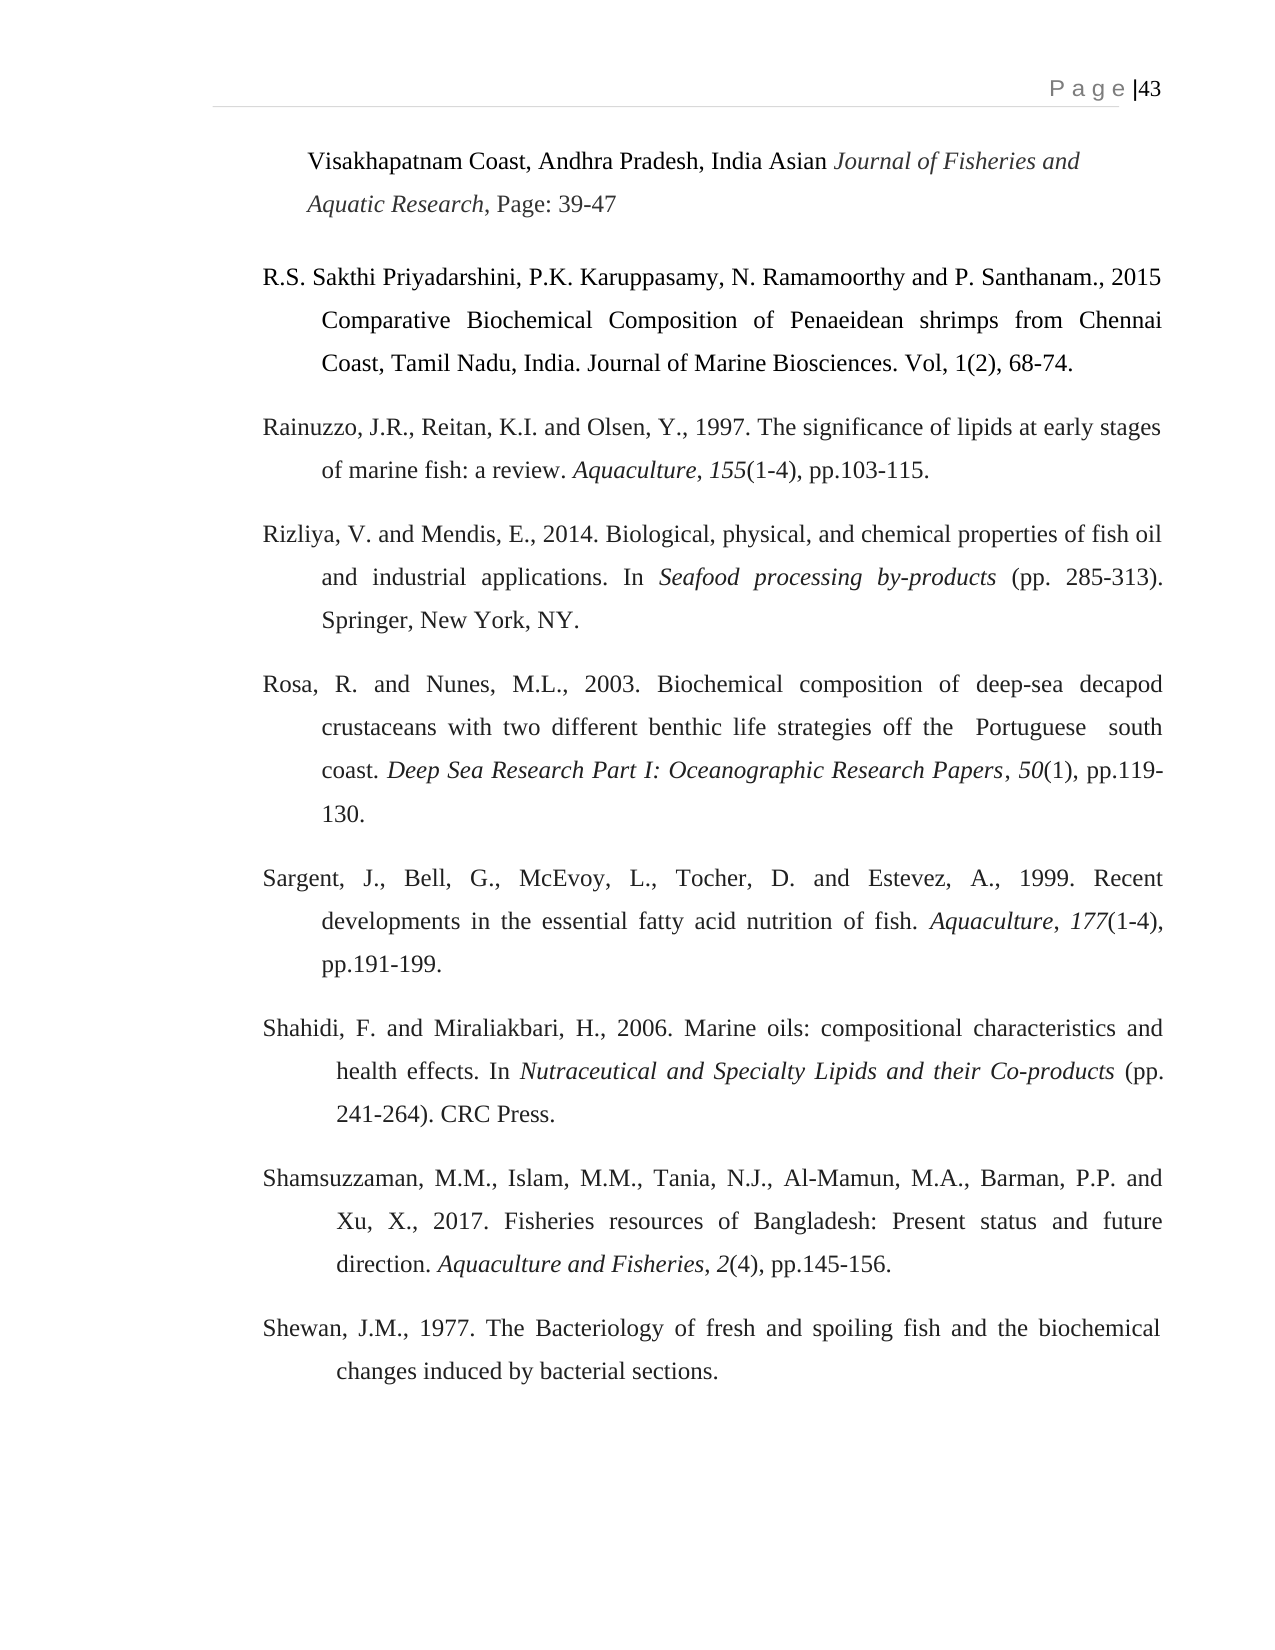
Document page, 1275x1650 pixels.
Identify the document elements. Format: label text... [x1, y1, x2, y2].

text Shahidi, F. and Miraliakbari, H., 2006. Marine oils: compositional characteristics and health effects. In Nutraceutical and Specialty Lipids and their Co-products (pp. 241-264). CRC Press. [262, 1013, 1164, 1128]
text Rainuzzo, J.R., Reitan, K.I. and Olsen, Y., 1997. The significance of lipids at early stages of marine fish: a review. Aquaculture, 155(1-4), pp.103-115. [262, 412, 1162, 483]
text R.S. Sakthi Priyadarshini, P.K. Karuppasamy, N. Ramamoorthy and P. Santhanam., 2015 Comparative Biochemical Composition of Penaeidean shrimps from Chennai Coast, Tamil Nadu, India. Journal of Marine Biosciences. Vol, 1(2), 68-74. [262, 262, 1163, 377]
text Rizliya, V. and Mendis, E., 2014. Biological, physical, and chemical properties of fish oil and industrial applications. In Seafood processing by-products (pp. 285-313). Springer, New York, NY. [262, 519, 1164, 634]
text Rosa, R. and Nunes, M.L., 2003. Biochemical composition of deep-sea decapod crustaceans with two different benthic life strategies off the Portuguese south coast. Deep Sea Research Part I: Oceanographic Research Papers, 50(1), pp.119- 130. [262, 669, 1164, 827]
text Shewan, J.M., 1977. The Bacteriology of fresh and spoiling fish and the biochemical changes induced by bacterial sections. [262, 1313, 1162, 1385]
text Shamsuzzaman, M.M., Islam, M.M., Tania, N.J., Al-Mamun, M.A., Barman, P.P. and Xu, X., 2017. Fisheries resources of Bangladesh: Present status and future direction. Aquaculture and Fisheries, 2(4), pp.145-156. [262, 1163, 1163, 1278]
text Visakhapatnam Coast, Andhra Pradesh, India Asian Journal of Fisheries and Aquatic Research, Page: 39-47 [307, 146, 1082, 218]
text Sargent, J., Bell, G., McEvoy, L., Tocher, D. and Estevez, A., 1999. Recent developments in the essential fatty acid nutrition of fish. Aquaculture, 177(1-4), pp.191-199. [262, 863, 1164, 978]
